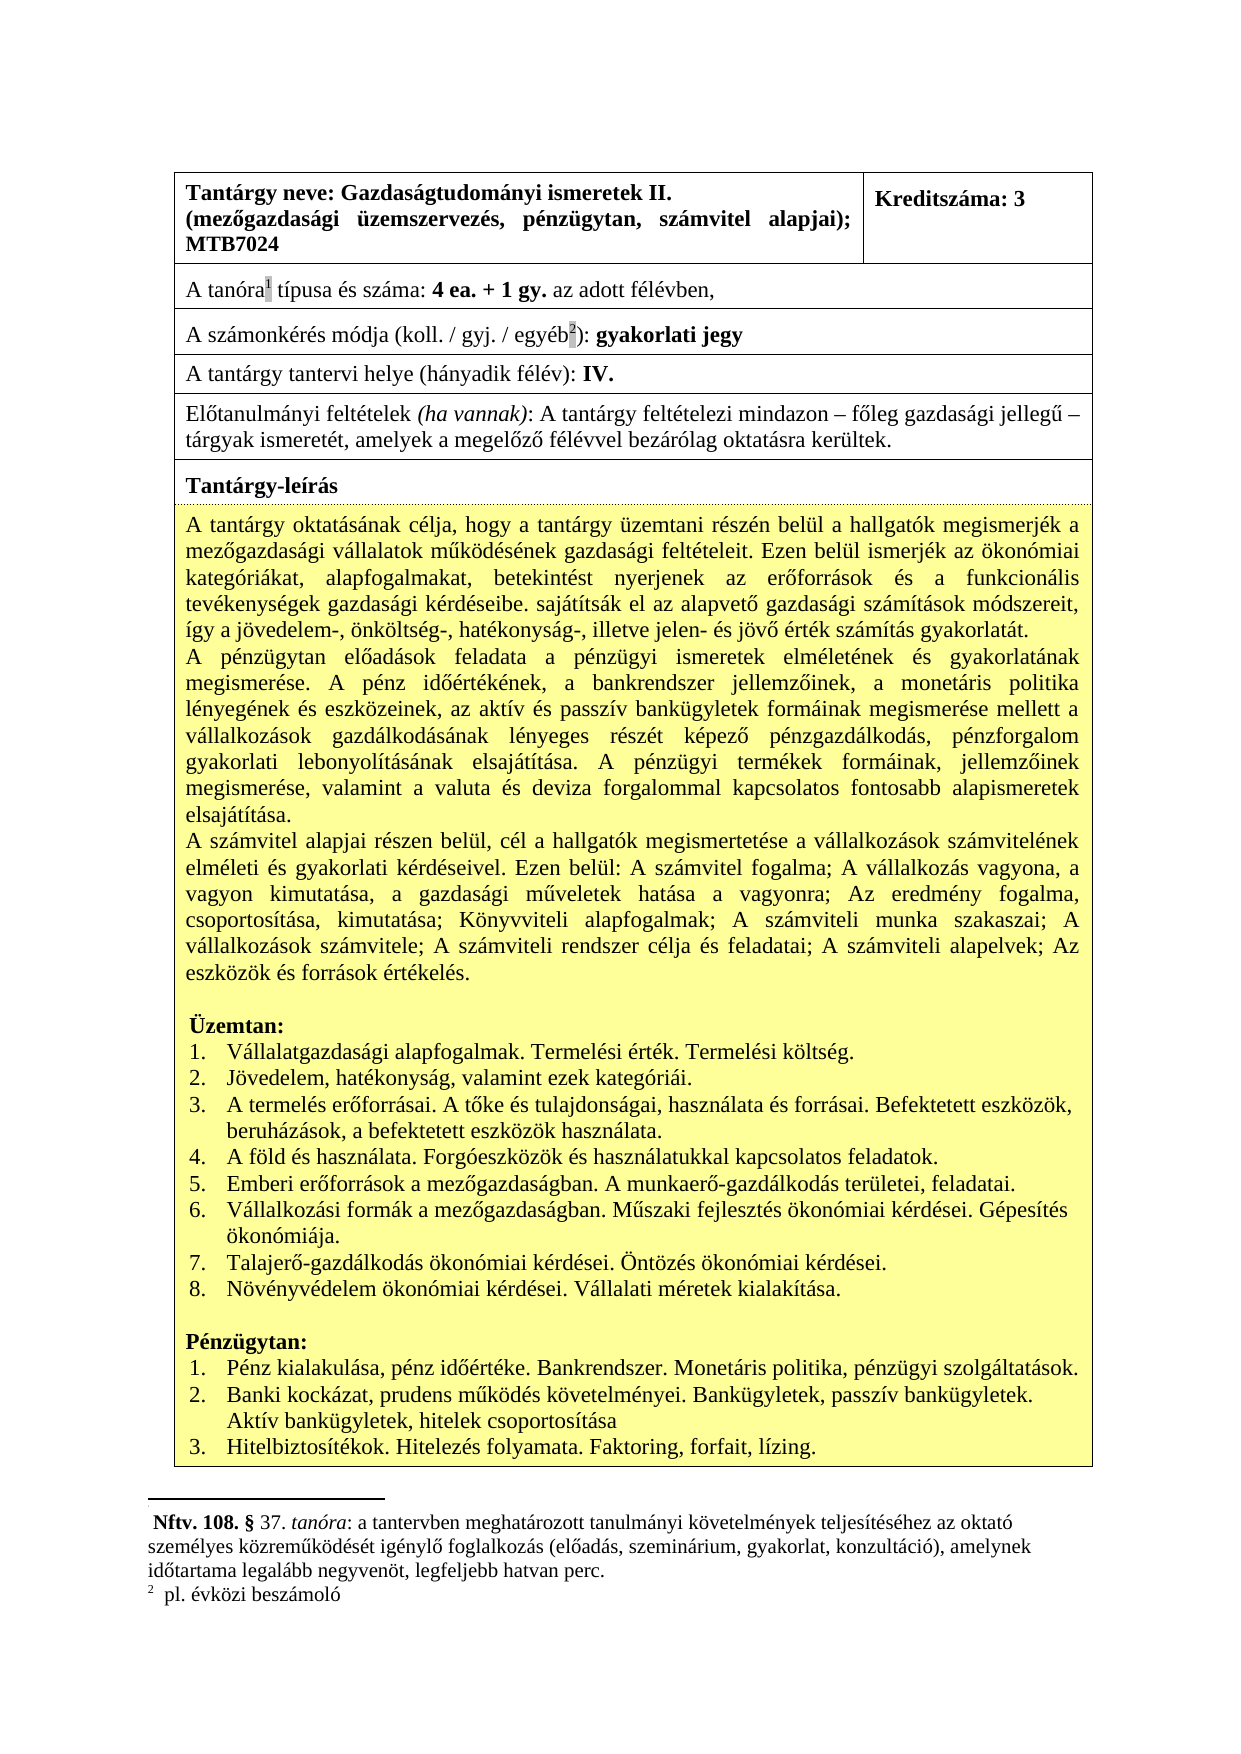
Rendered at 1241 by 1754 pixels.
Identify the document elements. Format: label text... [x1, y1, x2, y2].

table_cell A tanóra típusa és száma: 4 ea. + 1 gy. az adott félévben, [175, 264, 1092, 308]
table_cell Előtanulmányi feltételek (ha vannak): A tantárgy feltételezi mindazon – főleg gazdasági jellegű – tárgyak ismeretét, amelyek a megelőző félévvel bezárólag oktatásra kerültek. [175, 394, 1092, 458]
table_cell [175, 504, 1092, 1466]
table_cell A számonkérés módja (koll. / gyj. / egyéb): gyakorlati jegy [175, 309, 1092, 353]
table_cell Tantárgy-leírás [175, 460, 1092, 504]
table_cell A tantárgy tantervi helye (hányadik félév): IV. [175, 355, 1092, 393]
table_header Tantárgy neve: Gazdaságtudományi ismeretek II. (mezőgazdasági üzemszervezés, pénzügytan, számvitel alapjai); MTB7024 [175, 173, 863, 262]
table_header Kreditszáma: 3 [864, 173, 1092, 262]
